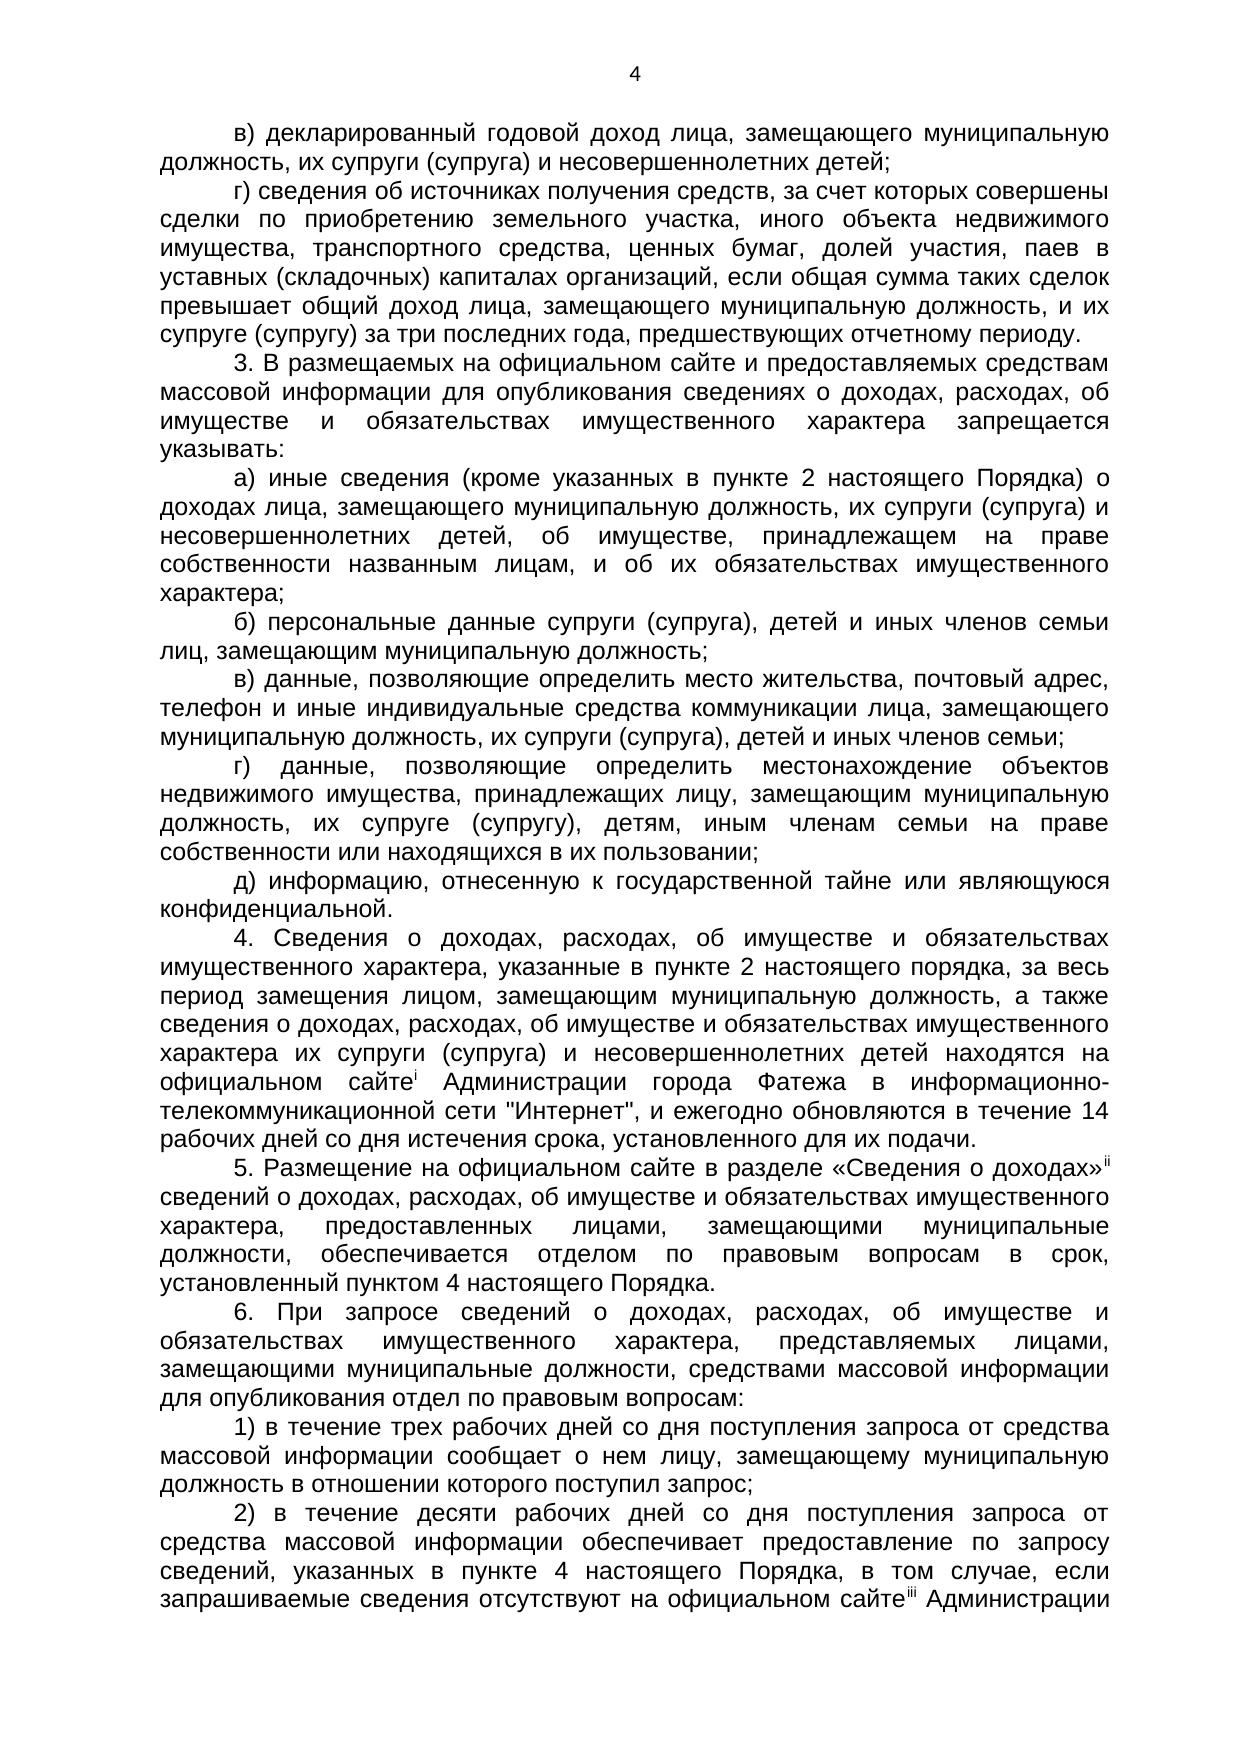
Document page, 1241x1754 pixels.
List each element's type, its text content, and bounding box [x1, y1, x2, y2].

text 5. Размещение на официальном сайте в разделе «Сведения о доходах» сведений о доходах, расходах, об имуществе и обязательствах имущественного характера, предоставленных лицами, замещающими муниципальные должности, обеспечивается отделом по правовым вопросам в срок, установленный пунктом 4 настоящего Порядка. [159, 1153, 1110, 1297]
text 1) в течение трех рабочих дней со дня поступления запроса от средства массовой информации сообщает о нем лицу, замещающему муниципальную должность в отношении которого поступил запрос; [159, 1412, 1110, 1498]
text в) декларированный годовой доход лица, замещающего муниципальную должность, их супруги (супруга) и несовершеннолетних детей; [159, 118, 1110, 176]
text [159, 1498, 1110, 1613]
text г) данные, позволяющие определить местонахождение объектов недвижимого имущества, принадлежащих лицу, замещающим муниципальную должность, их супруге (супругу), детям, иным членам семьи на праве собственности или находящихся в их пользовании; [159, 751, 1110, 866]
text 4. Сведения о доходах, расходах, об имуществе и обязательствах имущественного характера, указанные в пункте 2 настоящего порядка, за весь период замещения лицом, замещающим муниципальную должность, а также сведения о доходах, расходах, об имуществе и обязательствах имущественного характера их супруги (супруга) и несовершеннолетних детей находятся на официальном сайте Администрации города Фатежа в информационно-телекоммуникационной сети "Интернет", и ежегодно обновляются в течение 14 рабочих дней со дня истечения срока, установленного для их подачи. [159, 923, 1110, 1153]
text в) данные, позволяющие определить место жительства, почтовый адрес, телефон и иные индивидуальные средства коммуникации лица, замещающего муниципальную должность, их супруги (супруга), детей и иных членов семьи; [159, 664, 1110, 751]
text б) персональные данные супруги (супруга), детей и иных членов семьи лиц, замещающим муниципальную должность; [159, 607, 1110, 664]
text а) иные сведения (кроме указанных в пункте 2 настоящего Порядка) о доходах лица, замещающего муниципальную должность, их супруги (супруга) и несовершеннолетних детей, об имуществе, принадлежащем на праве собственности названным лицам, и об их обязательствах имущественного характера; [159, 463, 1110, 607]
text 3. В размещаемых на официальном сайте и предоставляемых средствам массовой информации для опубликования сведениях о доходах, расходах, об имуществе и обязательствах имущественного характера запрещается указывать: [159, 348, 1110, 463]
text 6. При запросе сведений о доходах, расходах, об имуществе и обязательствах имущественного характера, представляемых лицами, замещающими муниципальные должности, средствами массовой информации для опубликования отдел по правовым вопросам: [159, 1297, 1110, 1412]
text г) сведения об источниках получения средств, за счет которых совершены сделки по приобретению земельного участка, иного объекта недвижимого имущества, транспортного средства, ценных бумаг, долей участия, паев в уставных (складочных) капиталах организаций, если общая сумма таких сделок превышает общий доход лица, замещающего муниципальную должность, и их супруге (супругу) за три последних года, предшествующих отчетному периоду. [159, 176, 1110, 348]
text д) информацию, отнесенную к государственной тайне или являющуюся конфиденциальной. [159, 866, 1110, 923]
